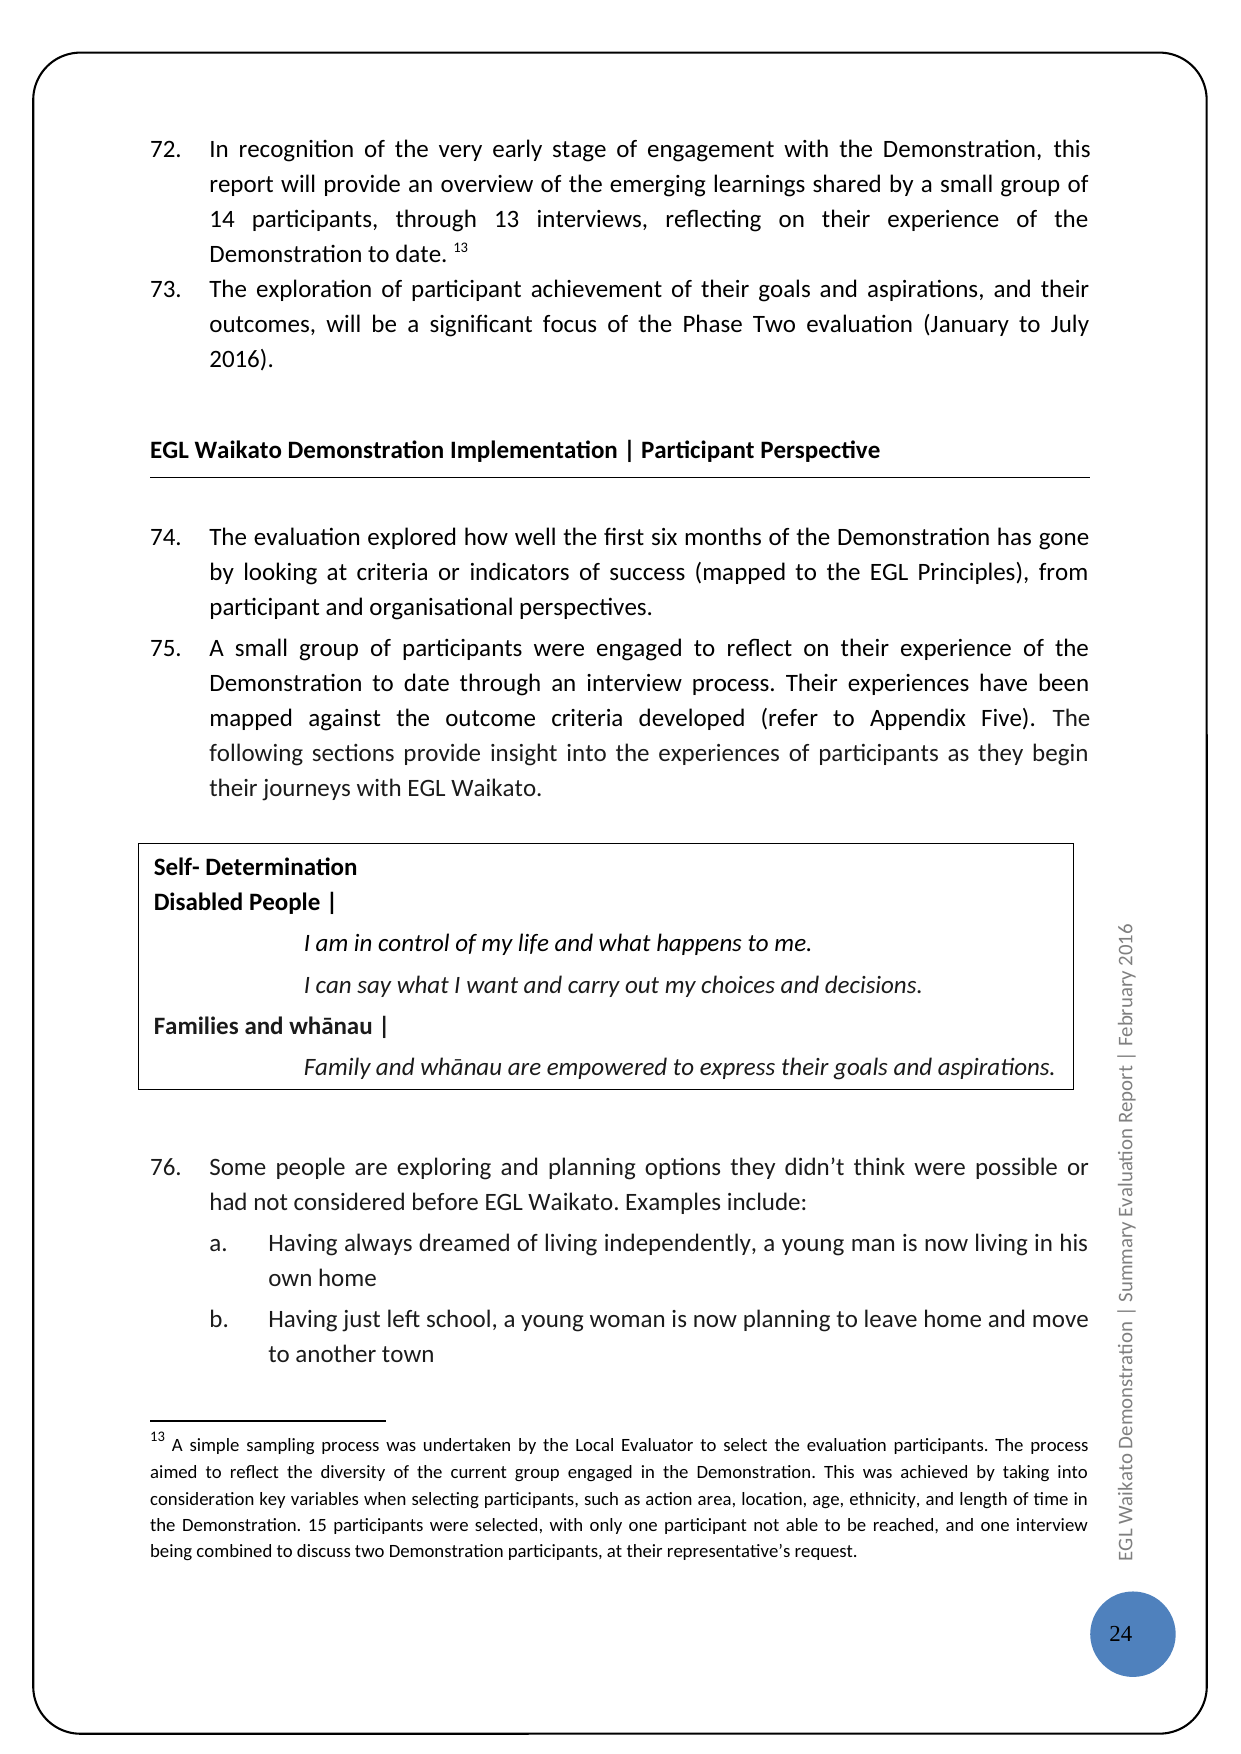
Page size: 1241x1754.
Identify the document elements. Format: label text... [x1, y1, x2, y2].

list Some people are exploring and planning options they didn’t think were possible or had not considered before EGL Waikato. Examples include: [150, 1151, 1090, 1217]
list The exploration of participant achievement of their goals and aspirations, and their outcomes, will be a significant focus of the Phase Two evaluation (January to July 2016). [150, 273, 1090, 373]
list Having just left school, a young woman is now planning to leave home and move to another town [209, 1304, 1090, 1369]
list In recognition of the very early stage of engagement with the Demonstration, this report will provide an overview of the emerging learnings shared by a small group of 14 participants, through 13 interviews, reflecting on their experience of the Demonstration to date. [150, 133, 1090, 268]
list Having always dreamed of living independently, a young man is now living in his own home [209, 1227, 1090, 1293]
list A small group of participants were engaged to reflect on their experience of the Demonstration to date through an interview process. Their experiences have been mapped against the outcome criteria developed (refer to Appendix Five). The following sections provide insight into the experiences of participants as they begin their journeys with EGL Waikato. [150, 632, 1090, 803]
subtitle EGL Waikato Demonstration Implementation | Participant Perspective [150, 434, 1090, 464]
list The evaluation explored how well the first six months of the Demonstration has gone by looking at criteria or indicators of success (mapped to the EGL Principles), from participant and organisational perspectives. [150, 521, 1090, 622]
